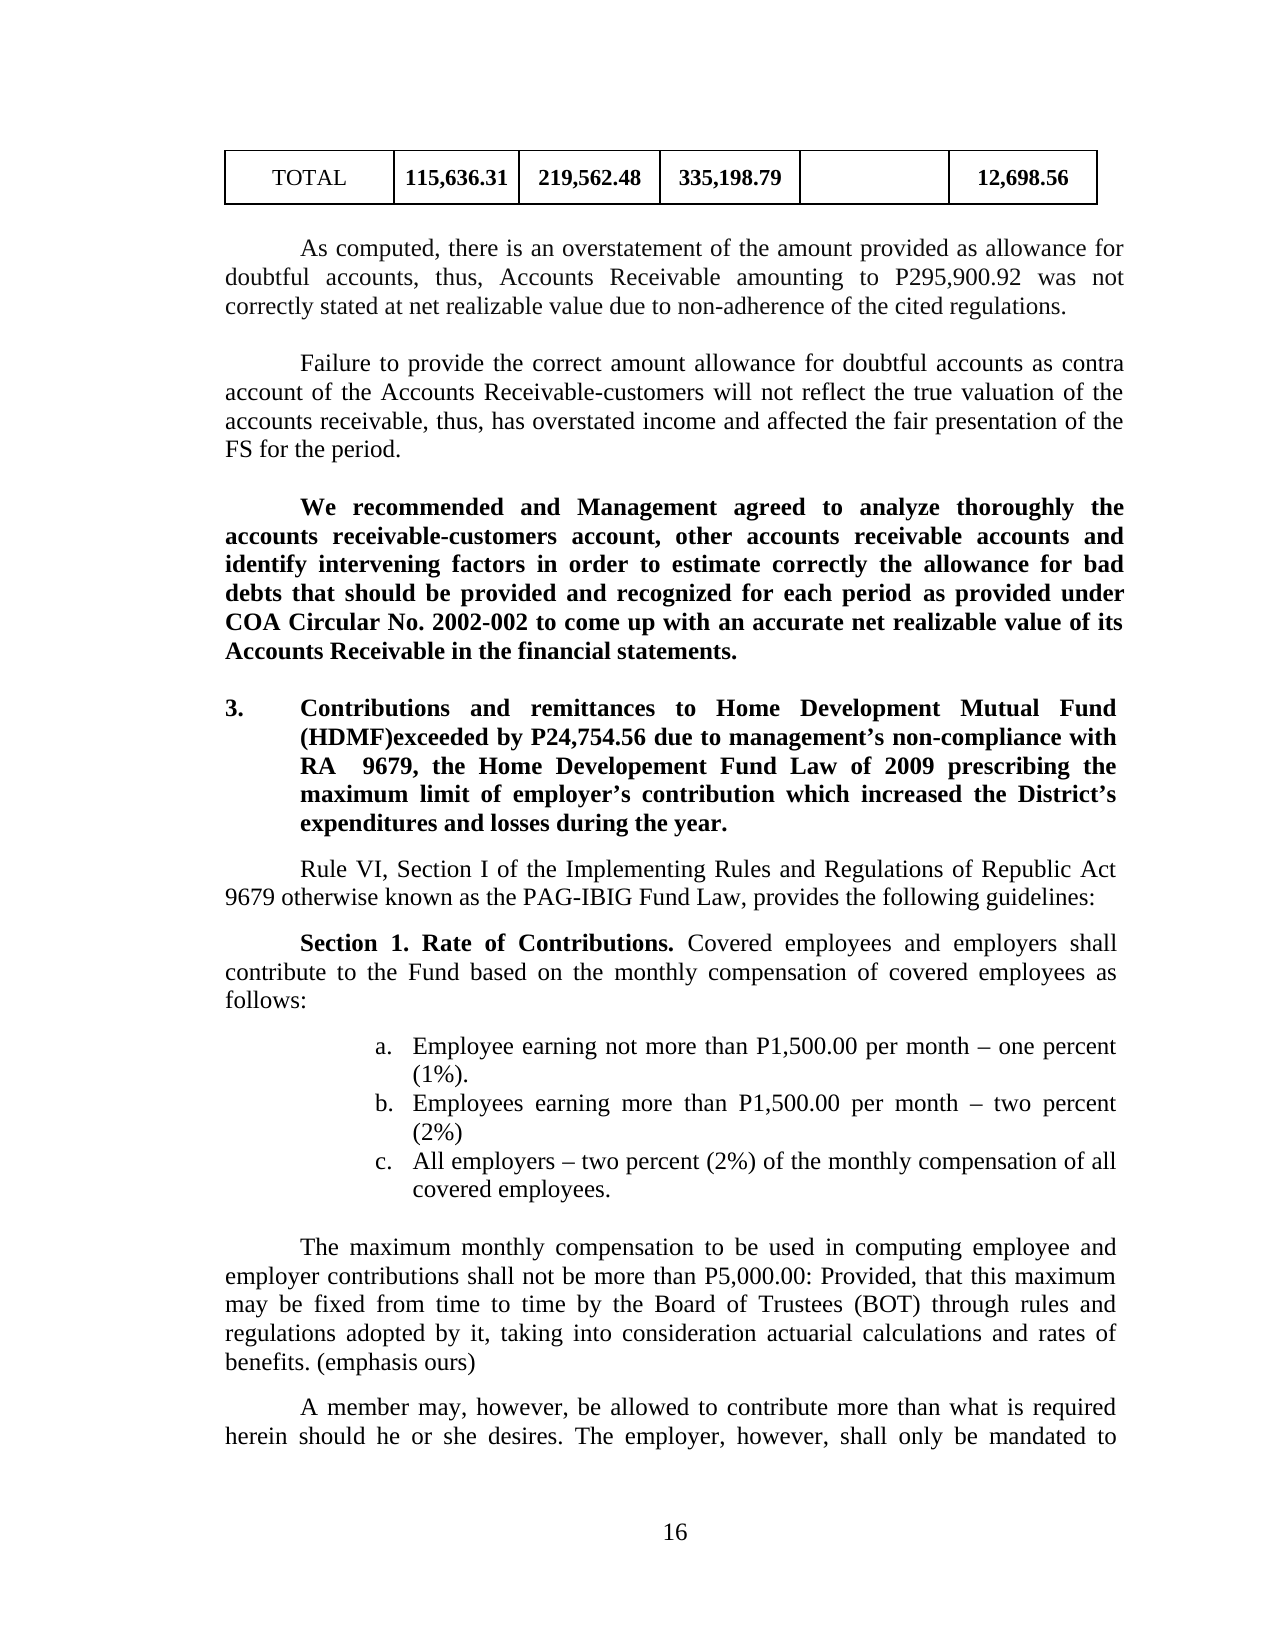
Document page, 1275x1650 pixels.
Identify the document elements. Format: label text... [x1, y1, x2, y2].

text Section 1. Rate of Contributions. Covered employees and employers shall contribute to the Fund based on the monthly compensation of covered employees as follows: [225, 928, 1117, 1014]
table_cell 335,198.79 [661, 151, 799, 202]
text We recommended and Management agreed to analyze thoroughly the accounts receivable-customers account, other accounts receivable accounts and identify intervening factors in order to estimate correctly the allowance for bad debts that should be provided and recognized for each period as provided under COA Circular No. 2002-002 to come up with an accurate net realizable value of its Accounts Receivable in the financial statements. [225, 492, 1125, 664]
list Employee earning not more than P1,500.00 per month – one percent (1%). [375, 1031, 1117, 1088]
text Failure to provide the correct amount allowance for doubtful accounts as contra account of the Accounts Receivable-customers will not reflect the true valuation of the accounts receivable, thus, has overstated income and affected the fair presentation of the FS for the period. [225, 348, 1125, 463]
list Contributions and remittances to Home Development Mutual Fund (HDMF)exceeded by P24,754.56 due to management’s non-compliance with RA 9679, the Home Developement Fund Law of 2009 prescribing the maximum limit of employer’s contribution which increased the District’s expenditures and losses during the year. [225, 693, 1117, 837]
list Employees earning more than P1,500.00 per month – two percent (2%) [375, 1088, 1117, 1146]
list All employers – two percent (2%) of the monthly compensation of all covered employees. [375, 1146, 1117, 1203]
table_cell TOTAL [226, 151, 393, 202]
table_cell [801, 151, 948, 202]
table_cell 115,636.31 [395, 151, 518, 202]
table_cell 12,698.56 [950, 151, 1096, 202]
text Rule VI, Section I of the Implementing Rules and Regulations of Republic Act 9679 otherwise known as the PAG-IBIG Fund Law, provides the following guidelines: [225, 854, 1117, 911]
text As computed, there is an overstatement of the amount provided as allowance for doubtful accounts, thus, Accounts Receivable amounting to P295,900.92 was not correctly stated at net realizable value due to non-adherence of the cited regulations. [225, 233, 1125, 319]
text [225, 1392, 1117, 1450]
table_cell 219,562.48 [520, 151, 659, 202]
text The maximum monthly compensation to be used in computing employee and employer contributions shall not be more than P5,000.00: Provided, that this maximum may be fixed from time to time by the Board of Trustees (BOT) through rules and regulations adopted by it, taking into consideration actuarial calculations and rates of benefits. (emphasis ours) [225, 1232, 1117, 1376]
